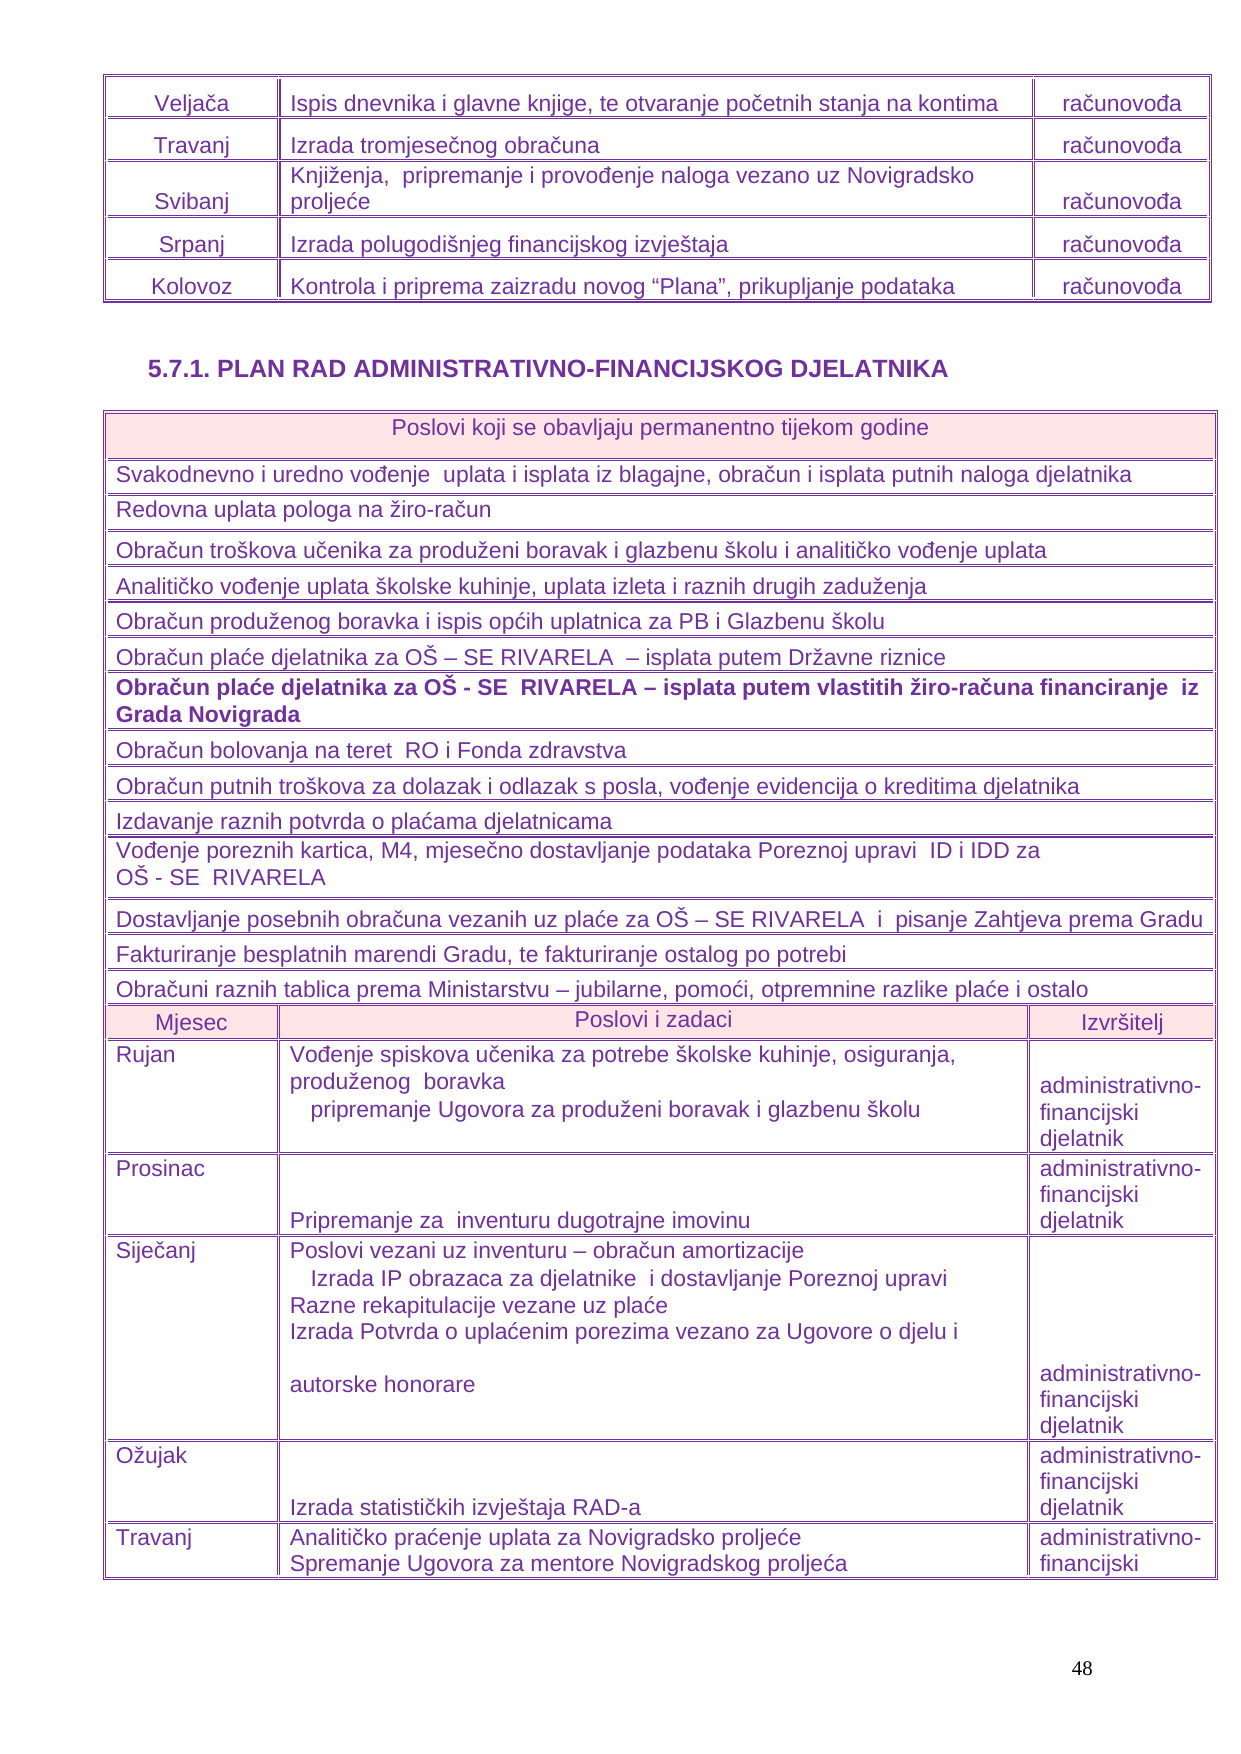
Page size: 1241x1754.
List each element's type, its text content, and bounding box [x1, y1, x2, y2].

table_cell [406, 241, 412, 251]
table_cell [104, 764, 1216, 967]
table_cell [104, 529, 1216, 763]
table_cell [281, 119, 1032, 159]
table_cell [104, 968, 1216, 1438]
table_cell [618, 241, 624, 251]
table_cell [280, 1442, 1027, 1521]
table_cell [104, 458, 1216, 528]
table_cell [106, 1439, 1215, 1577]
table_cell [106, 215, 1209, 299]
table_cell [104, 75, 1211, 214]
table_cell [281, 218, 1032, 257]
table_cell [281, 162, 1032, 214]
subtitle 5.7.1. PLAN RAD ADMINISTRATIVNO-FINANCIJSKOG DJELATNIKA [148, 354, 1092, 382]
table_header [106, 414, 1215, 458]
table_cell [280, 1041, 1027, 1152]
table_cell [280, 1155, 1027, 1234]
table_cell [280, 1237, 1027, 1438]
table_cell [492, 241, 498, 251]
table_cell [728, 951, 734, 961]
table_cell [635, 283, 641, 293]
